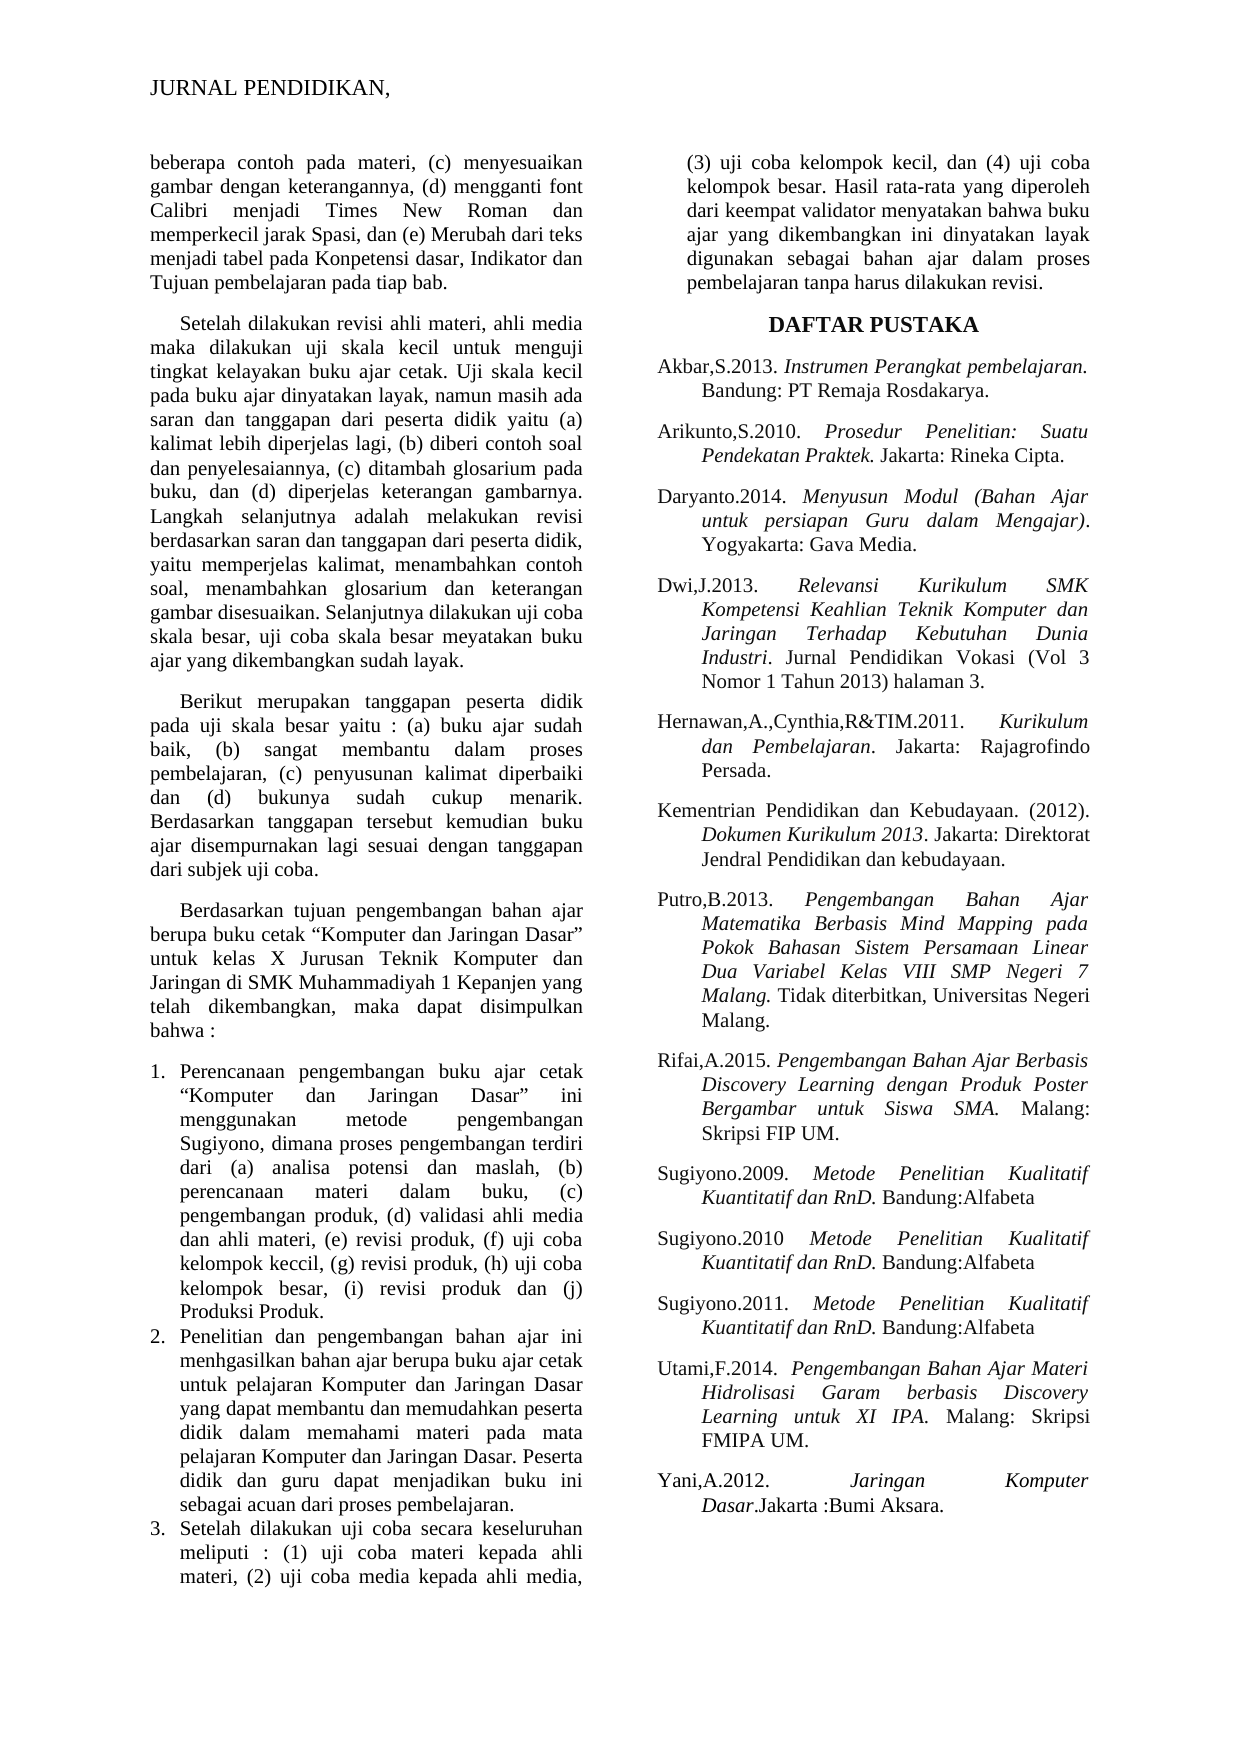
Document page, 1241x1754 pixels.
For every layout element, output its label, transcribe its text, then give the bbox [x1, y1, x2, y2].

text Arikunto,S.2010. Prosedur Penelitian: Suatu Pendekatan Praktek. Jakarta: Rineka Cipta. [657, 419, 1090, 467]
list Setelah dilakukan uji coba secara keseluruhan meliputi : (1) uji coba materi kepada ahli materi, (2) uji coba media kepada ahli media, (3) uji coba kelompok kecil, dan (4) uji coba kelompok besar. Hasil rata-rata yang diperoleh dari keempat validator menyatakan bahwa buku ajar yang dikembangkan ini dinyatakan layak digunakan sebagai bahan ajar dalam proses pembelajaran tanpa harus dilakukan revisi. [657, 150, 1090, 294]
list Perencanaan pengembangan buku ajar cetak “Komputer dan Jaringan Dasar” ini menggunakan metode pengembangan Sugiyono, dimana proses pengembangan terdiri dari (a) analisa potensi dan maslah, (b) perencanaan materi dalam buku, (c) pengembangan produk, (d) validasi ahli media dan ahli materi, (e) revisi produk, (f) uji coba kelompok keccil, (g) revisi produk, (h) uji coba kelompok besar, (i) revisi produk dan (j) Produksi Produk. [150, 1059, 583, 1323]
text Berikut merupakan tanggapan peserta didik pada uji skala besar yaitu : (a) buku ajar sudah baik, (b) sangat membantu dalam proses pembelajaran, (c) penyusunan kalimat diperbaiki dan (d) bukunya sudah cukup menarik. Berdasarkan tanggapan tersebut kemudian buku ajar disempurnakan lagi sesuai dengan tanggapan dari subjek uji coba. [150, 689, 583, 881]
list Penelitian dan pengembangan bahan ajar ini menhgasilkan bahan ajar berupa buku ajar cetak untuk pelajaran Komputer dan Jaringan Dasar yang dapat membantu dan memudahkan peserta didik dalam memahami materi pada mata pelajaran Komputer dan Jaringan Dasar. Peserta didik dan guru dapat menjadikan buku ini sebagai acuan dari proses pembelajaran. [150, 1323, 583, 1516]
text Rifai,A.2015. Pengembangan Bahan Ajar Berbasis Discovery Learning dengan Produk Poster Bergambar untuk Siswa SMA. Malang: Skripsi FIP UM. [657, 1048, 1090, 1144]
text Sugiyono.2009. Metode Penelitian Kualitatif Kuantitatif dan RnD. Bandung:Alfabeta [657, 1161, 1090, 1209]
text Akbar,S.2013. Instrumen Perangkat pembelajaran. Bandung: PT Remaja Rosdakarya. [657, 354, 1090, 402]
text DAFTAR PUSTAKA [657, 311, 1090, 337]
text Yani,A.2012. Jaringan Komputer Dasar.Jakarta :Bumi Aksara. [657, 1468, 1090, 1517]
text Sugiyono.2011. Metode Penelitian Kualitatif Kuantitatif dan RnD. Bandung:Alfabeta [657, 1291, 1090, 1339]
list Setelah dilakukan uji coba secara keseluruhan meliputi : (1) uji coba materi kepada ahli materi, (2) uji coba media kepada ahli media, (3) uji coba kelompok kecil, dan (4) uji coba kelompok besar. Hasil rata-rata yang diperoleh dari keempat validator menyatakan bahwa buku ajar yang dikembangkan ini dinyatakan layak digunakan sebagai bahan ajar dalam proses pembelajaran tanpa harus dilakukan revisi. [150, 1516, 583, 1588]
text Berdasarkan tujuan pengembangan bahan ajar berupa buku cetak “Komputer dan Jaringan Dasar” untuk kelas X Jurusan Teknik Komputer dan Jaringan di SMK Muhammadiyah 1 Kepanjen yang telah dikembangkan, maka dapat disimpulkan bahwa : [150, 898, 583, 1042]
text Dwi,J.2013. Relevansi Kurikulum SMK Kompetensi Keahlian Teknik Komputer dan Jaringan Terhadap Kebutuhan Dunia Industri. Jurnal Pendidikan Vokasi (Vol 3 Nomor 1 Tahun 2013) halaman 3. [657, 572, 1090, 693]
text Putro,B.2013. Pengembangan Bahan Ajar Matematika Berbasis Mind Mapping pada Pokok Bahasan Sistem Persamaan Linear Dua Variabel Kelas VIII SMP Negeri 7 Malang. Tidak diterbitkan, Universitas Negeri Malang. [657, 887, 1090, 1032]
text Daryanto.2014. Menyusun Modul (Bahan Ajar untuk persiapan Guru dalam Mengajar). Yogyakarta: Gava Media. [657, 484, 1090, 556]
text Setelah dilakukan revisi ahli materi, ahli media maka dilakukan uji skala kecil untuk menguji tingkat kelayakan buku ajar cetak. Uji skala kecil pada buku ajar dinyatakan layak, namun masih ada saran dan tanggapan dari peserta didik yaitu (a) kalimat lebih diperjelas lagi, (b) diberi contoh soal dan penyelesaiannya, (c) ditambah glosarium pada buku, dan (d) diperjelas keterangan gambarnya. Langkah selanjutnya adalah melakukan revisi berdasarkan saran dan tanggapan dari peserta didik, yaitu memperjelas kalimat, menambahkan contoh soal, menambahkan glosarium dan keterangan gambar disesuaikan. Selanjutnya dilakukan uji coba skala besar, uji coba skala besar meyatakan buku ajar yang dikembangkan sudah layak. [150, 311, 583, 672]
text Utami,F.2014. Pengembangan Bahan Ajar Materi Hidrolisasi Garam berbasis Discovery Learning untuk XI IPA. Malang: Skripsi FMIPA UM. [657, 1356, 1090, 1452]
text Hernawan,A.,Cynthia,R&TIM.2011. Kurikulum dan Pembelajaran. Jakarta: Rajagrofindo Persada. [657, 709, 1090, 782]
text Sugiyono.2010 Metode Penelitian Kualitatif Kuantitatif dan RnD. Bandung:Alfabeta [657, 1226, 1090, 1274]
text Kementrian Pendidikan dan Kebudayaan. (2012). Dokumen Kurikulum 2013. Jakarta: Direktorat Jendral Pendidikan dan kebudayaan. [657, 798, 1090, 871]
